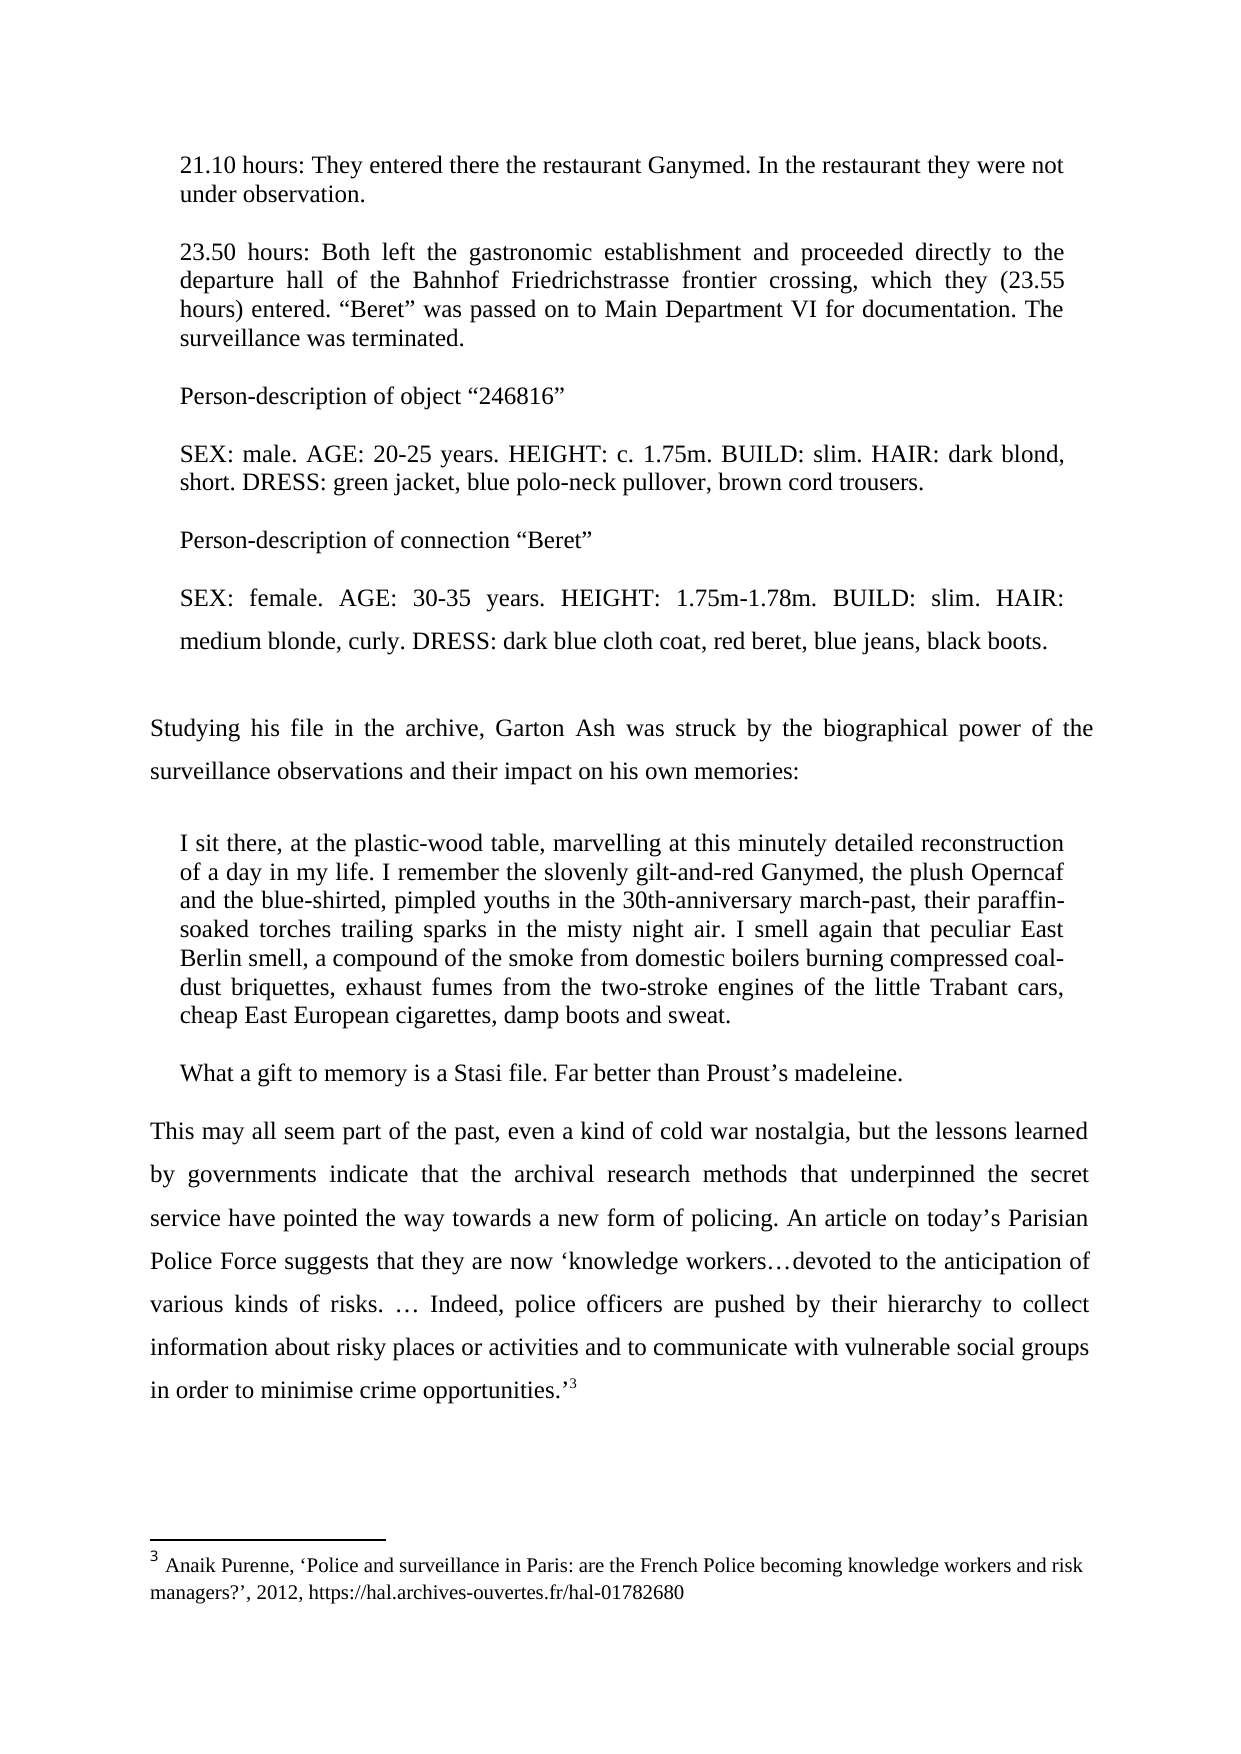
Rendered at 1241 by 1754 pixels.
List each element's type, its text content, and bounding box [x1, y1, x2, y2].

text Person-description of object “246816” [179, 381, 1066, 409]
text What a gift to memory is a Stasi file. Far better than Proust’s madeleine. [179, 1058, 1066, 1087]
text This may all seem part of the past, even a kind of cold war nostalgia, but the lessons learned by governments indicate that the archival research methods that underpinned the secret service have pointed the way towards a new form of policing. An article on today’s Parisian Police Force suggests that they are now ‘knowledge workers…devoted to the anticipation of various kinds of risks. … Indeed, police officers are pushed by their hierarchy to collect information about risky places or activities and to communicate with vulnerable social groups in order to minimise crime opportunities.’ [150, 1116, 1090, 1404]
text Person-description of connection “Beret” [179, 525, 1066, 554]
text I sit there, at the plastic-wood table, marvelling at this minutely detailed reconstruction of a day in my life. I remember the slovenly gilt-and-red Ganymed, the plush Operncaf and the blue-shirted, pimpled youths in the 30th-anniversary march-past, their paraffin-soaked torches trailing sparks in the misty night air. I smell again that peculiar East Berlin smell, a compound of the smoke from domestic boilers burning compressed coal- dust briquettes, exhaust fumes from the two-stroke engines of the little Trabant cars, cheap East European cigarettes, damp boots and sweat. [179, 828, 1066, 1029]
text 21.10 hours: They entered there the restaurant Ganymed. In the restaurant they were not under observation. [179, 150, 1066, 207]
text SEX: female. AGE: 30-35 years. HEIGHT: 1.75m-1.78m. BUILD: slim. HAIR: medium blonde, curly. DRESS: dark blue cloth coat, red beret, blue jeans, black boots. [179, 583, 1066, 655]
text SEX: male. AGE: 20-25 years. HEIGHT: c. 1.75m. BUILD: slim. HAIR: dark blond, short. DRESS: green jacket, blue polo-neck pullover, brown cord trousers. [179, 439, 1066, 496]
text Studying his file in the archive, Garton Ash was struck by the biographical power of the surveillance observations and their impact on his own memories: [150, 713, 1095, 784]
text 23.50 hours: Both left the gastronomic establishment and proceeded directly to the departure hall of the Bahnhof Friedrichstrasse frontier crossing, which they (23.55 hours) entered. “Beret” was passed on to Main Department VI for documentation. The surveillance was terminated. [179, 237, 1066, 352]
